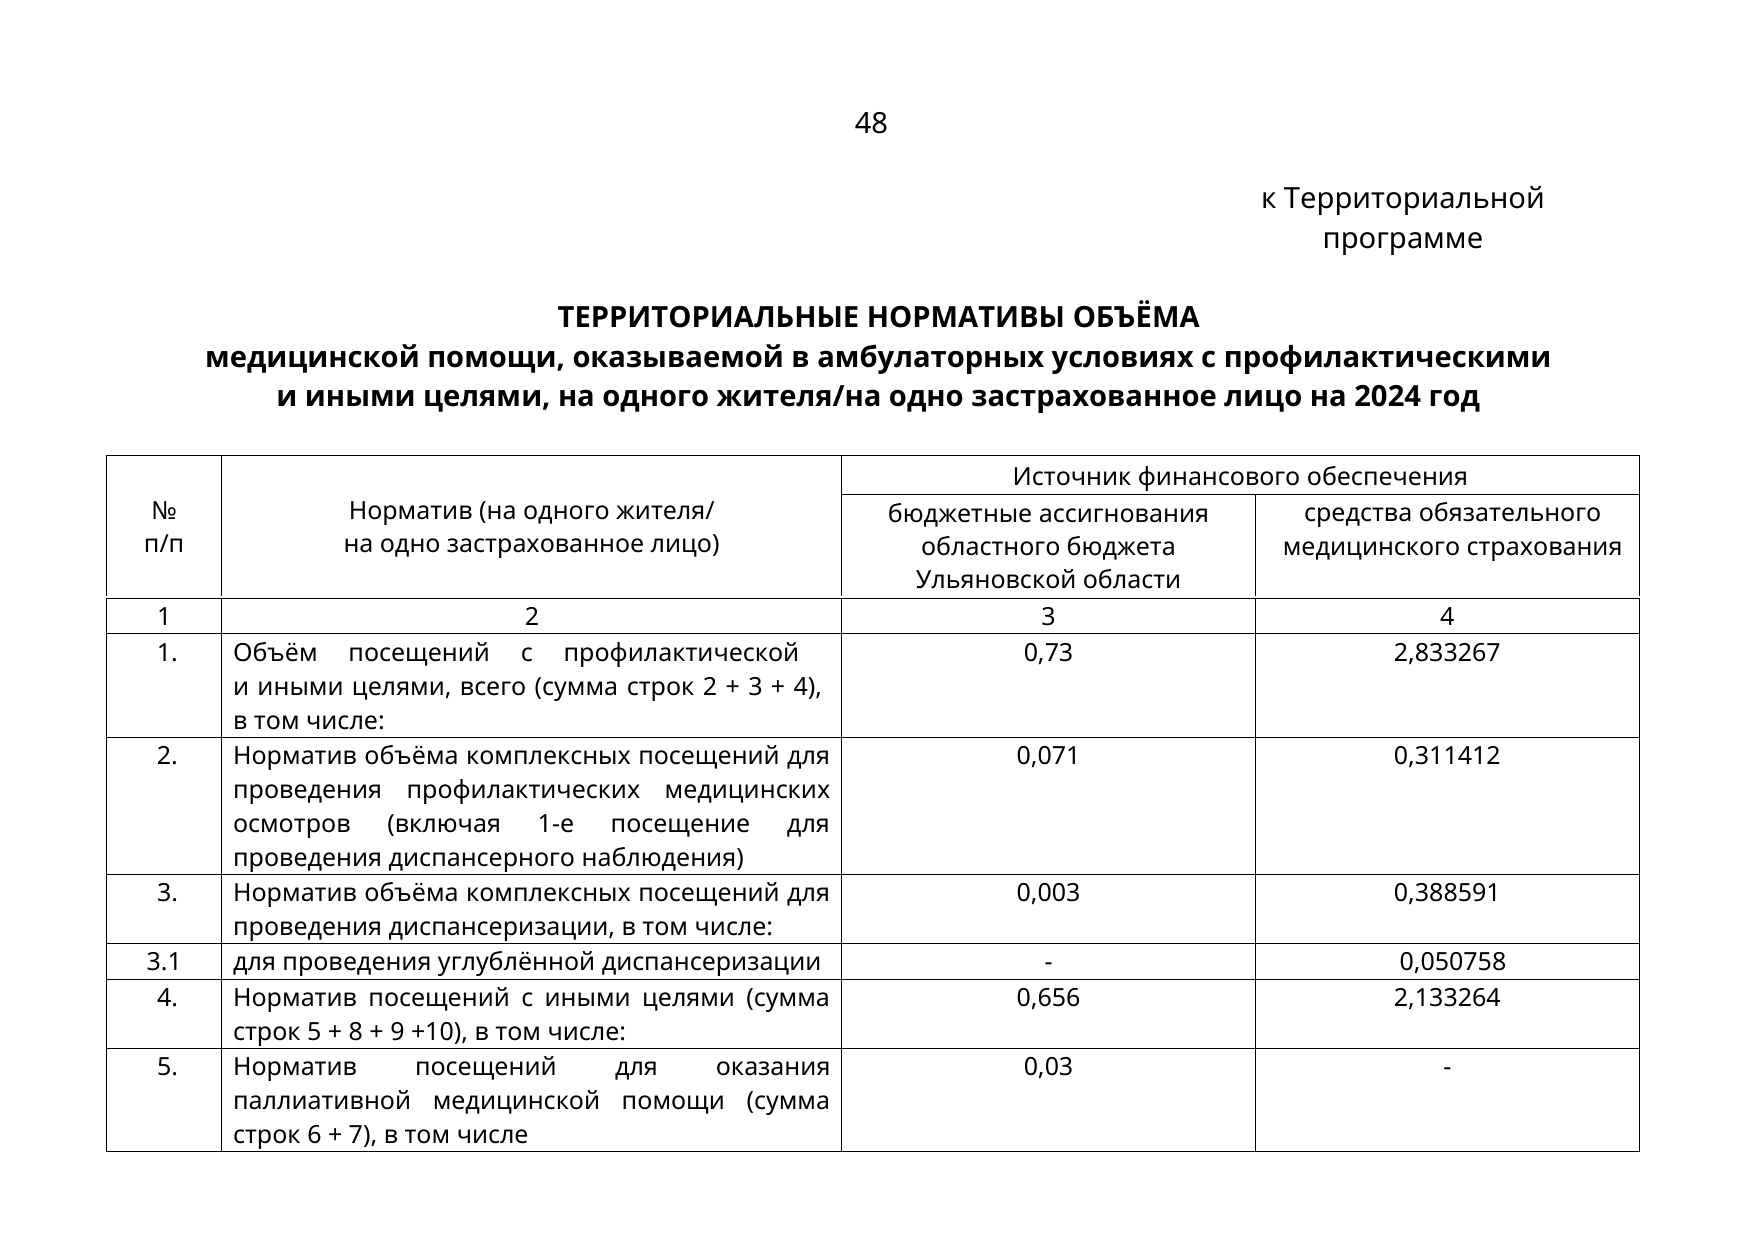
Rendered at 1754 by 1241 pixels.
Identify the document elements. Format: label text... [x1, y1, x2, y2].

table_cell Норматив посещений с иными целями (сумма строк 5 + 8 + 9 +10), в том числе: [222, 980, 841, 1048]
table_cell 2,133264 [1256, 980, 1639, 1048]
table_cell 5. [107, 1049, 221, 1151]
table_cell Норматив объёма комплексных посещений для проведения профилактических медицинских осмотров (включая 1-е посещение для проведения диспансерного наблюдения) [222, 738, 841, 874]
table_header 2 [222, 599, 841, 633]
table_cell 3. [107, 875, 221, 943]
table_header Источник финансового обеспечения [842, 456, 1639, 494]
list ТЕРРИТОРИАЛЬНЫЕ НОРМАТИВЫ ОБЪЁМА [118, 296, 1639, 336]
table_cell Норматив посещений для оказания паллиативной медицинской помощи (сумма строк 6 + 7), в том числе [222, 1049, 841, 1151]
text к Территориальной программе [1181, 177, 1624, 257]
table_header 1 [107, 599, 221, 633]
table_cell 2,833267 [1256, 634, 1639, 737]
table_cell 0,73 [842, 634, 1255, 737]
table_cell 2. [107, 738, 221, 874]
table_header 3 [842, 599, 1255, 633]
table_cell Норматив объёма комплексных посещений для проведения диспансеризации, в том числе: [222, 875, 841, 943]
table_header Норматив (на одного жителя/ на одно застрахованное лицо) [222, 456, 841, 596]
table_cell 0,388591 [1256, 875, 1639, 943]
table_header 4 [1256, 599, 1639, 633]
table_cell бюджетные ассигнования областного бюджета Ульяновской области [842, 495, 1255, 596]
list медицинской помощи, оказываемой в амбулаторных условиях с профилактическими [118, 336, 1639, 376]
table_cell - [842, 944, 1255, 979]
table_cell 0,071 [842, 738, 1255, 874]
table_cell 1. [107, 634, 221, 737]
list и иными целями, на одного жителя/на одно застрахованное лицо на 2024 год [118, 376, 1639, 415]
table_cell 3.1 [107, 944, 221, 979]
table_cell 0,656 [842, 980, 1255, 1048]
table_cell Объём посещений с профилактической и иными целями, всего (сумма строк 2 + 3 + 4), в том числе: [222, 634, 841, 737]
table_header № п/п [107, 456, 221, 596]
table_cell 0,050758 [1256, 944, 1639, 979]
table_cell 0,003 [842, 875, 1255, 943]
table_cell для проведения углублённой диспансеризации [222, 944, 841, 979]
table_cell 0,03 [842, 1049, 1255, 1151]
table_cell 0,311412 [1256, 738, 1639, 874]
table_cell средства обязательного медицинского страхования [1256, 495, 1639, 596]
table_cell - [1256, 1049, 1639, 1151]
table_cell 4. [107, 980, 221, 1048]
